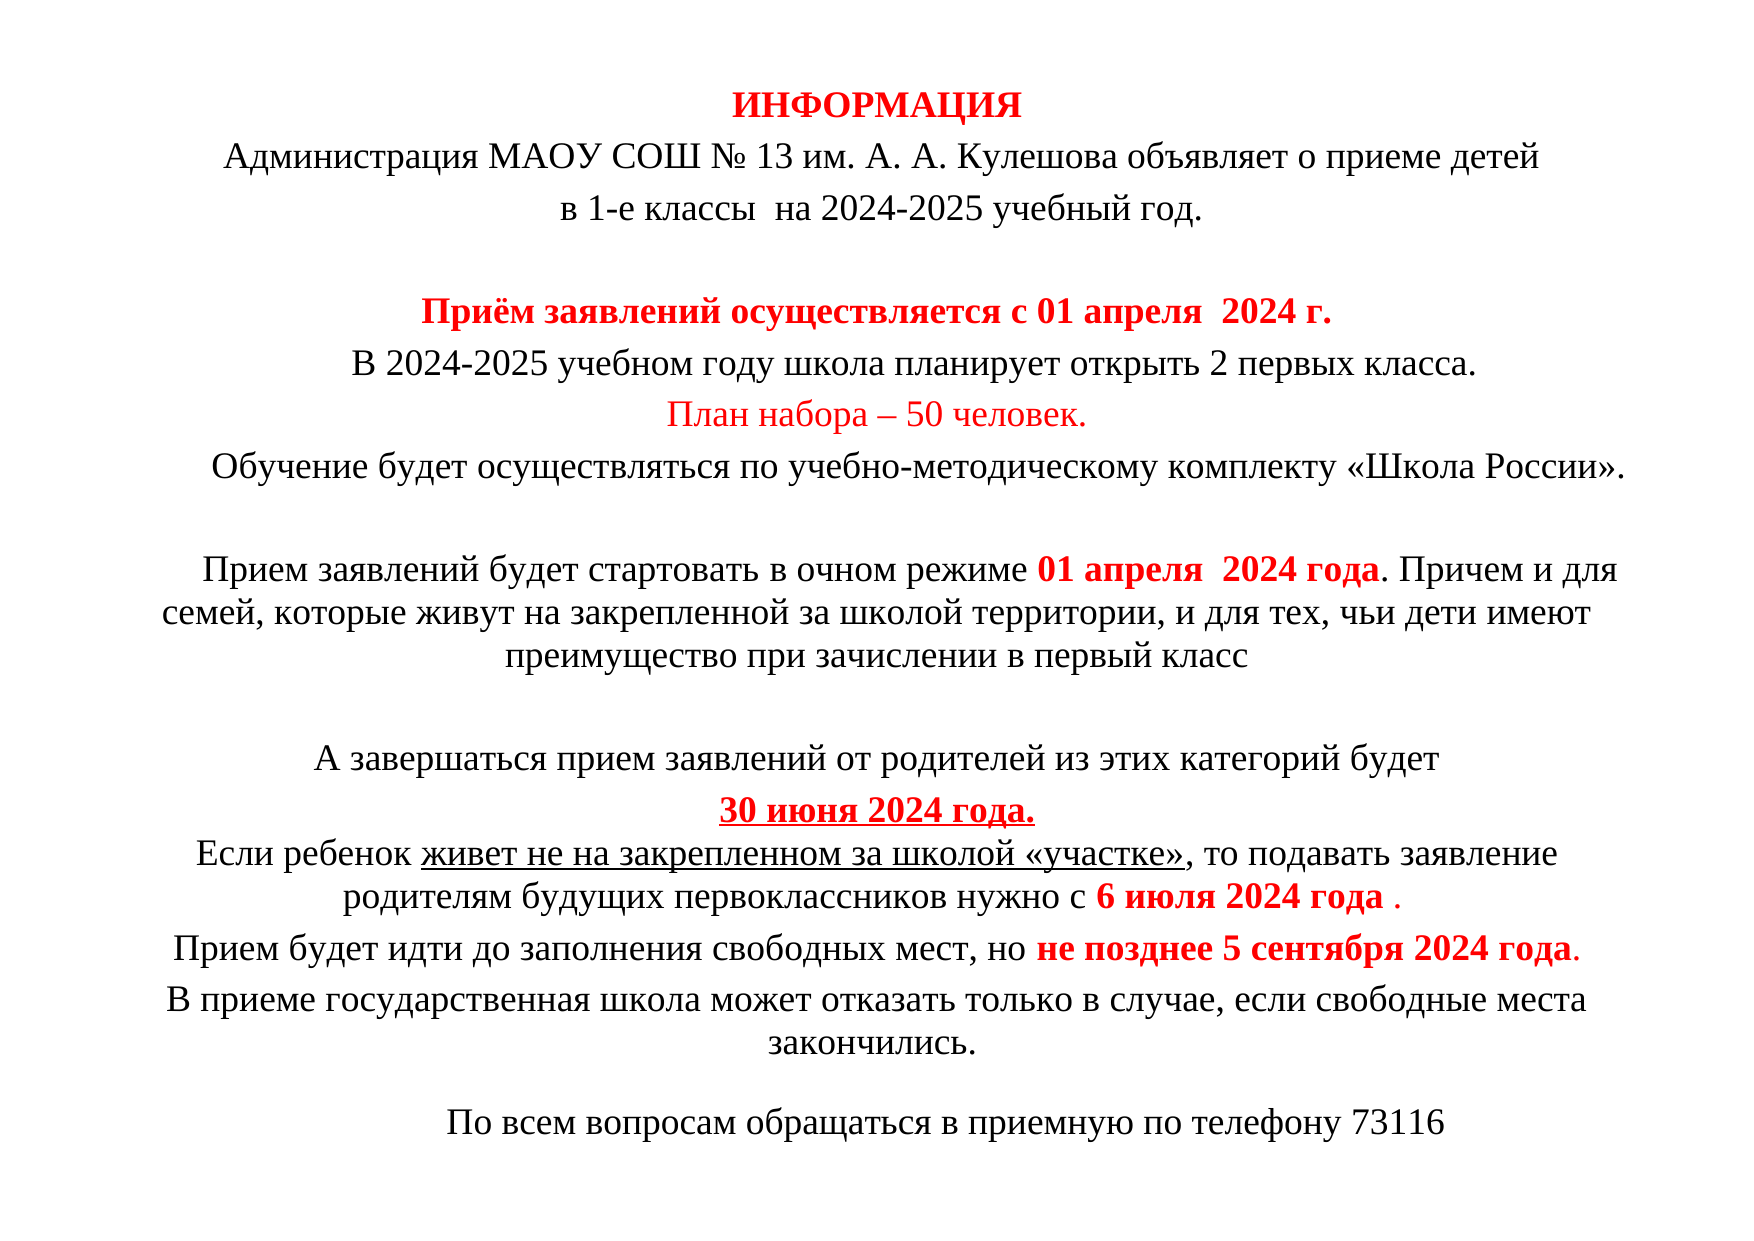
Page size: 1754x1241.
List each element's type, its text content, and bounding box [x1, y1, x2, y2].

text Обучение будет осуществляться по учебно-методическому комплекту «Школа России». [118, 443, 1636, 486]
text Администрация МАОУ СОШ № 13 им. А. А. Кулешова объявляет о приеме детей [118, 134, 1636, 177]
text В приеме государственная школа может отказать только в случае, если свободные места закончились. [118, 977, 1636, 1091]
text В 2024-2025 учебном году школа планирует открыть 2 первых класса. [118, 340, 1636, 383]
text Приём заявлений осуществляется с 01 апреля 2024 г. [118, 288, 1636, 332]
text в 1-е классы на 2024-2025 учебный год. [118, 185, 1636, 228]
text План набора – 50 человек. [118, 392, 1636, 435]
text ИНФОРМАЦИЯ [118, 82, 1636, 125]
text А завершаться прием заявлений от родителей из этих категорий будет [118, 736, 1636, 779]
text Прием заявлений будет стартовать в очном режиме 01 апреля 2024 года. Причем и для семей, которые живут на закрепленной за школой территории, и для тех, чьи дети имеют преимущество при зачислении в первый класс [118, 546, 1636, 676]
text По всем вопросам обращаться в приемную по телефону 73116 [118, 1099, 1636, 1142]
text Прием будет идти до заполнения свободных мест, но не позднее 5 сентября 2024 года. [118, 925, 1636, 968]
text 30 июня 2024 года. Если ребенок живет не на закрепленном за школой «участке», то подавать заявление родителям будущих первоклассников нужно с 6 июля 2024 года . [118, 787, 1636, 917]
